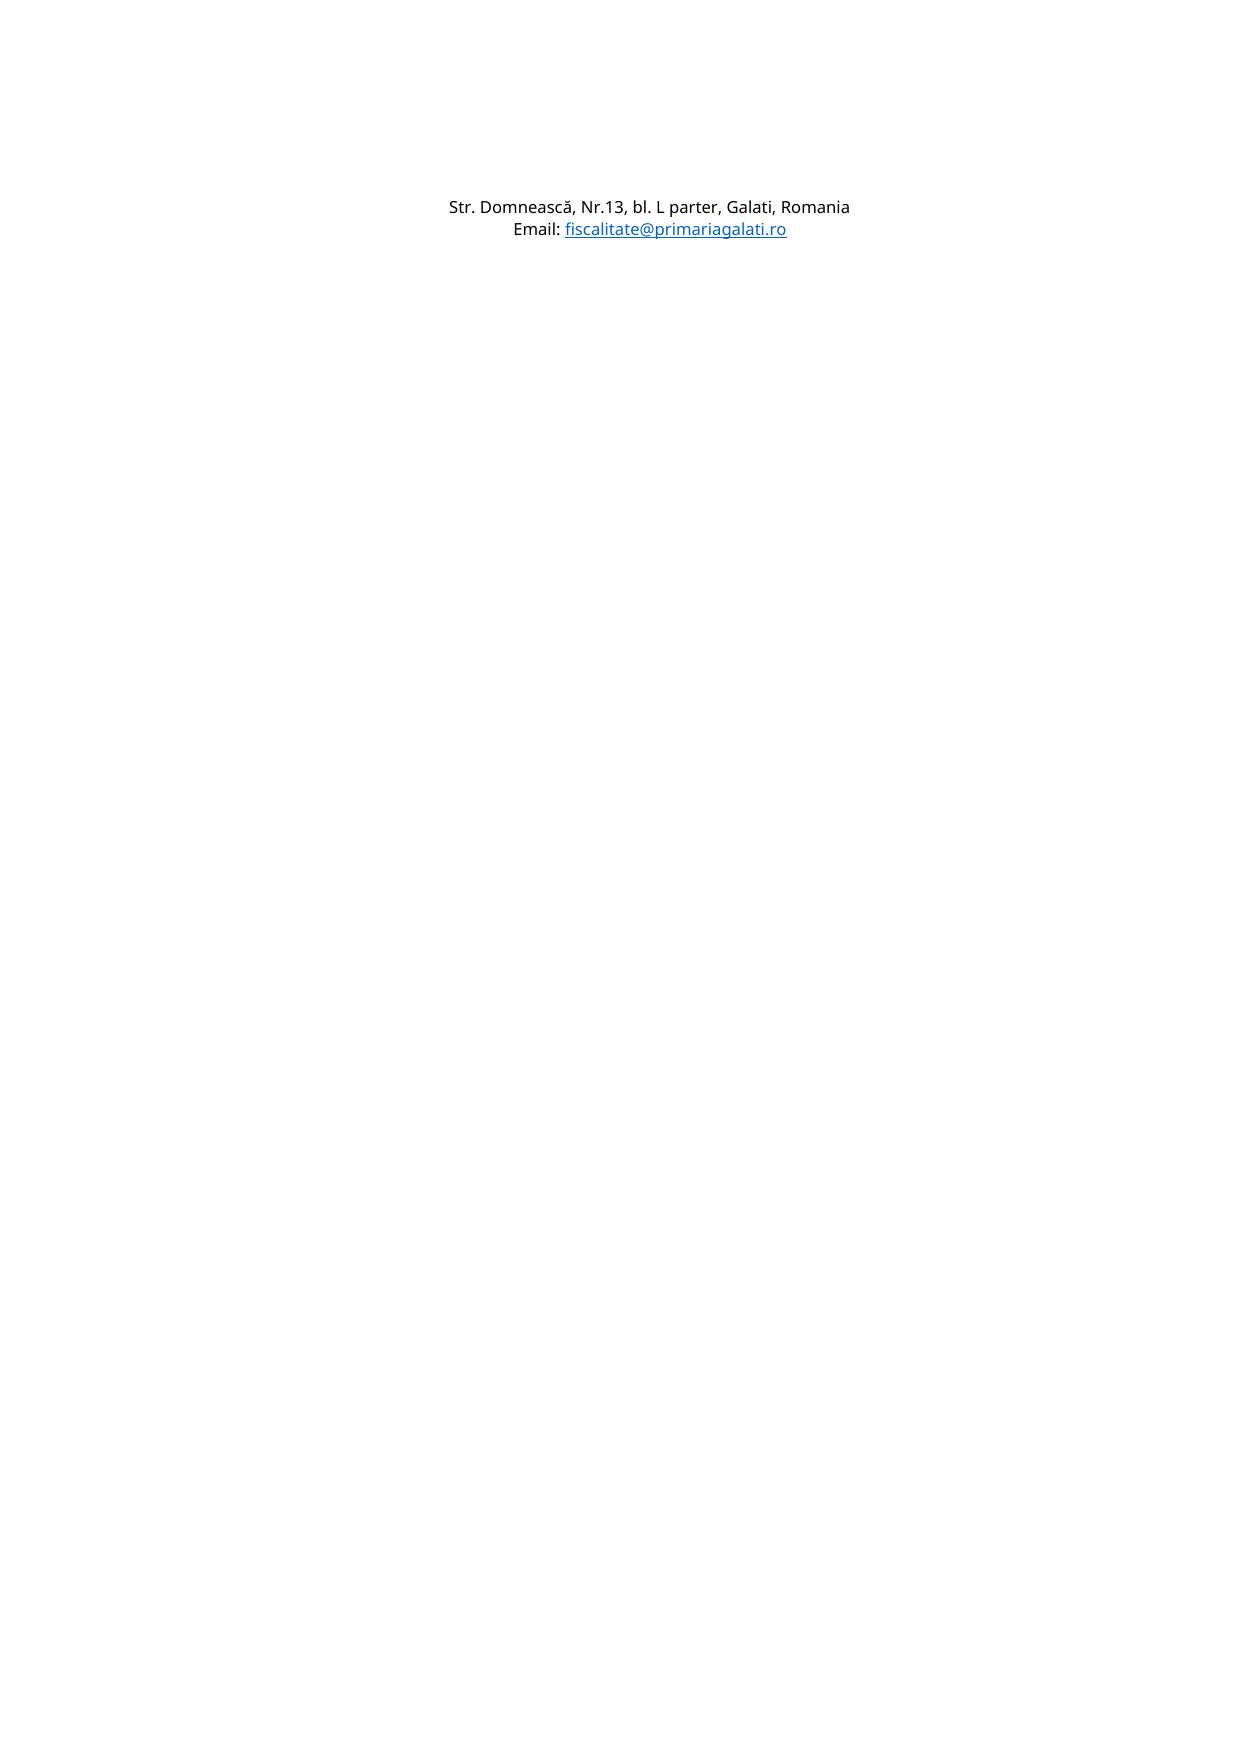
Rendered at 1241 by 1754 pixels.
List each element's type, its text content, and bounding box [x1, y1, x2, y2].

text Str. Domnească, Nr.13, bl. L parter, Galati, Romania [118, 195, 1181, 218]
text Email: fiscalitate@primariagalati.ro [118, 218, 1181, 241]
